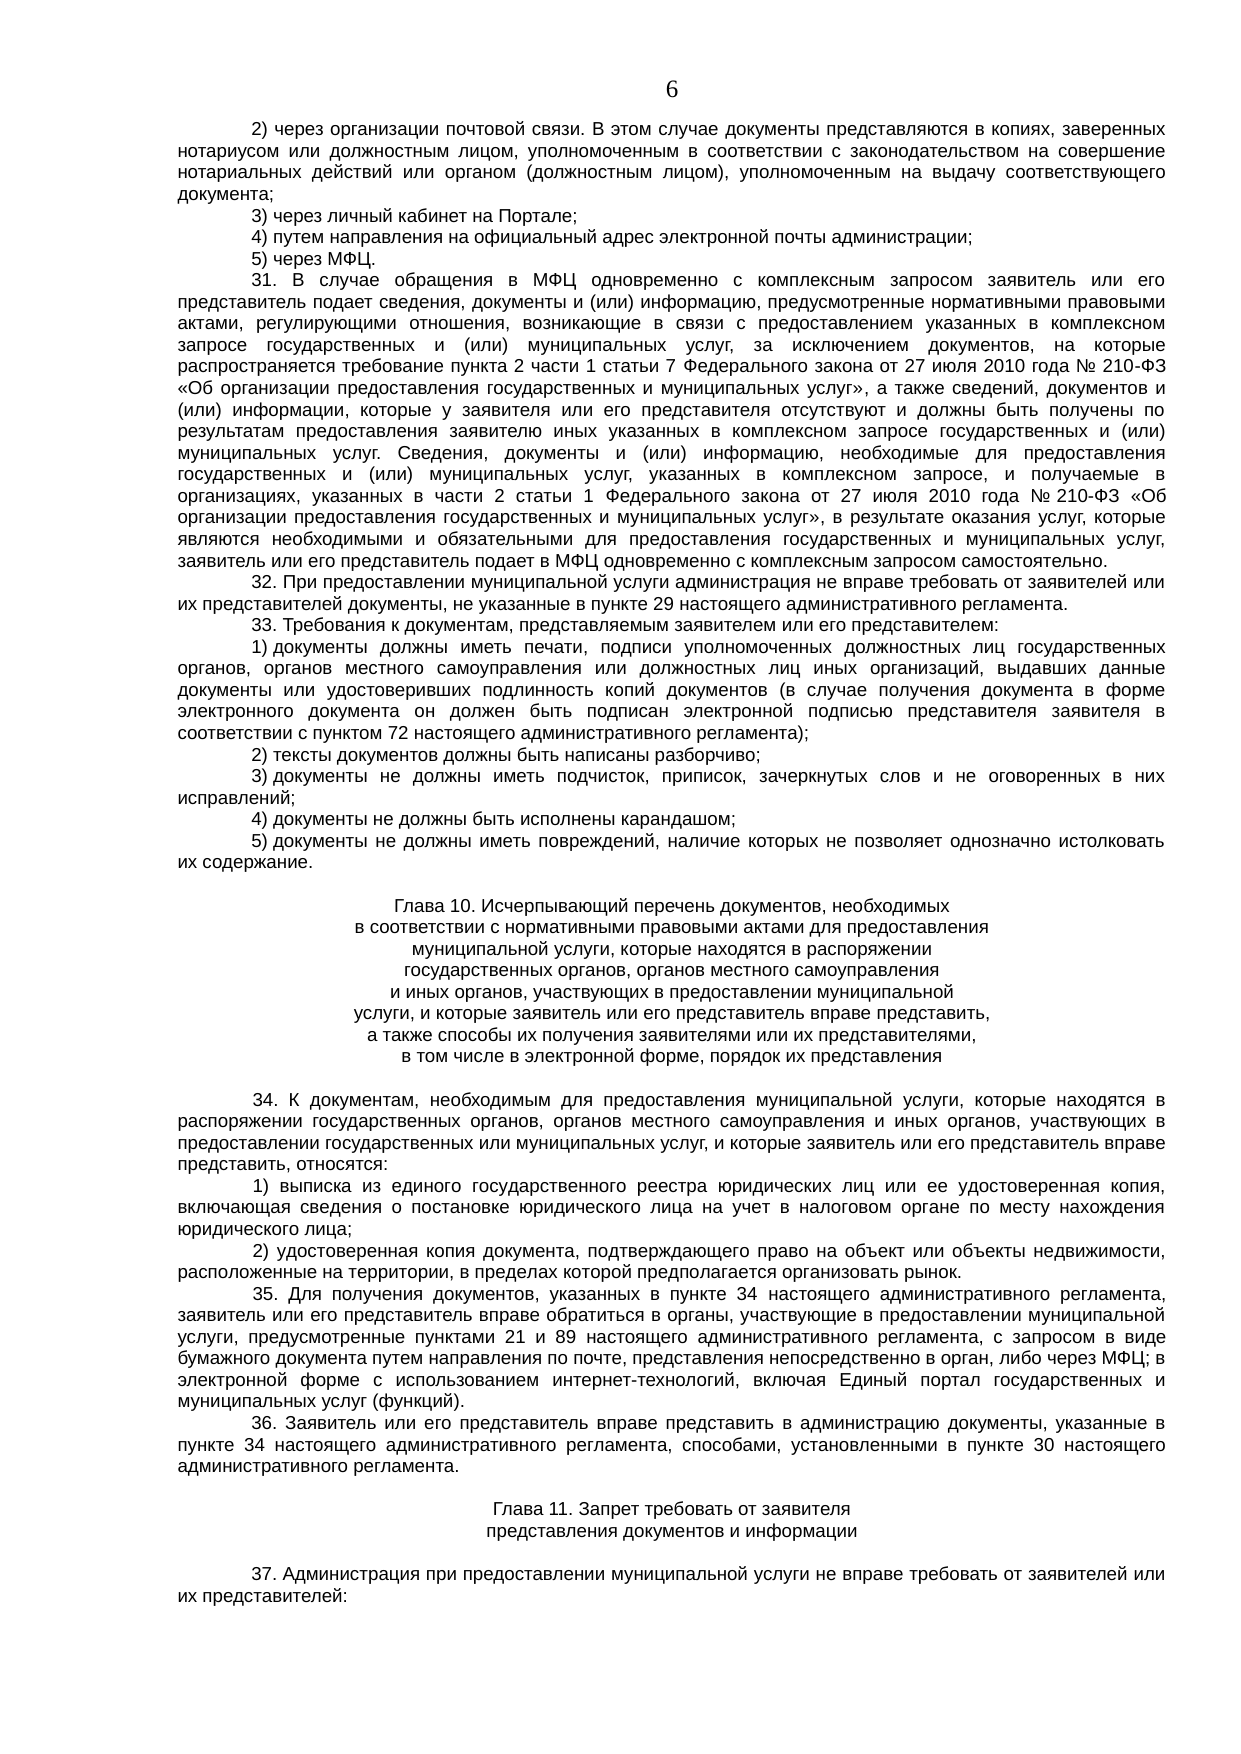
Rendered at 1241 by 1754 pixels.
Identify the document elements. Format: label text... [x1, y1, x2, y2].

text 4) путем направления на официальный адрес электронной почты администрации; [177, 226, 1166, 247]
text 2) тексты документов должны быть написаны разборчиво; [177, 743, 1166, 765]
text в соответствии с нормативными правовыми актами для предоставления [177, 916, 1166, 937]
text 3) документы не должны иметь подчисток, приписок, зачеркнутых слов и не оговоренных в них исправлений; [177, 765, 1166, 808]
text 3) через личный кабинет на Портале; [177, 204, 1166, 226]
text 4) документы не должны быть исполнены карандашом; [177, 808, 1166, 830]
text 31. В случае обращения в МФЦ одновременно с комплексным запросом заявитель или его представитель подает сведения, документы и (или) информацию, предусмотренные нормативными правовыми актами, регулирующими отношения, возникающие в связи с предоставлением указанных в комплексном запросе государственных и (или) муниципальных услуг, за исключением документов, на которые распространяется требование пункта 2 части 1 статьи 7 Федерального закона от 27 июля 2010 года № 210-ФЗ «Об организации предоставления государственных и муниципальных услуг», а также сведений, документов и (или) информации, которые у заявителя или его представителя отсутствуют и должны быть получены по результатам предоставления заявителю иных указанных в комплексном запросе государственных и (или) муниципальных услуг. Сведения, документы и (или) информацию, необходимые для предоставления государственных и (или) муниципальных услуг, указанных в комплексном запросе, и получаемые в организациях, указанных в части 2 статьи 1 Федерального закона от 27 июля 2010 года № 210-ФЗ «Об организации предоставления государственных и муниципальных услуг», в результате оказания услуг, которые являются необходимыми и обязательными для предоставления государственных и муниципальных услуг, заявитель или его представитель подает в МФЦ одновременно с комплексным запросом самостоятельно. [177, 269, 1166, 571]
text и иных органов, участвующих в предоставлении муниципальной [177, 981, 1166, 1002]
text 36. Заявитель или его представитель вправе представить в администрацию документы, указанные в пункте 34 настоящего административного регламента, способами, установленными в пункте 30 настоящего административного регламента. [177, 1412, 1166, 1477]
text 5) через МФЦ. [177, 247, 1166, 269]
text услуги, и которые заявитель или его представитель вправе представить, [177, 1002, 1166, 1024]
text 34. К документам, необходимым для предоставления муниципальной услуги, которые находятся в распоряжении государственных органов, органов местного самоуправления и иных органов, участвующих в предоставлении государственных или муниципальных услуг, и которые заявитель или его представитель вправе представить, относятся: [177, 1088, 1166, 1175]
text 37. Администрация при предоставлении муниципальной услуги не вправе требовать от заявителей или их представителей: [177, 1563, 1166, 1606]
text 33. Требования к документам, представляемым заявителем или его представителем: [177, 614, 1166, 636]
text 1) документы должны иметь печати, подписи уполномоченных должностных лиц государственных органов, органов местного самоуправления или должностных лиц иных организаций, выдавших данные документы или удостоверивших подлинность копий документов (в случае получения документа в форме электронного документа он должен быть подписан электронной подписью представителя заявителя в соответствии с пунктом 72 настоящего административного регламента); [177, 636, 1166, 743]
text 1) выписка из единого государственного реестра юридических лиц или ее удостоверенная копия, включающая сведения о постановке юридического лица на учет в налоговом органе по месту нахождения юридического лица; [177, 1175, 1166, 1239]
text представления документов и информации [177, 1520, 1166, 1541]
text 2) удостоверенная копия документа, подтверждающего право на объект или объекты недвижимости, расположенные на территории, в пределах которой предполагается организовать рынок. [177, 1239, 1166, 1282]
text в том числе в электронной форме, порядок их представления [177, 1045, 1166, 1067]
text Глава 10. Исчерпывающий перечень документов, необходимых [177, 894, 1166, 916]
text 35. Для получения документов, указанных в пункте 34 настоящего административного регламента, заявитель или его представитель вправе обратиться в органы, участвующие в предоставлении муниципальной услуги, предусмотренные пунктами 21 и 89 настоящего административного регламента, с запросом в виде бумажного документа путем направления по почте, представления непосредственно в орган, либо через МФЦ; в электронной форме с использованием интернет-технологий, включая Единый портал государственных и муниципальных услуг (функций). [177, 1282, 1166, 1412]
text 2) через организации почтовой связи. В этом случае документы представляются в копиях, заверенных нотариусом или должностным лицом, уполномоченным в соответствии с законодательством на совершение нотариальных действий или органом (должностным лицом), уполномоченным на выдачу соответствующего документа; [177, 118, 1166, 204]
text Глава 11. Запрет требовать от заявителя [177, 1498, 1166, 1520]
text муниципальной услуги, которые находятся в распоряжении [177, 937, 1166, 959]
text государственных органов, органов местного самоуправления [177, 959, 1166, 981]
text а также способы их получения заявителями или их представителями, [177, 1024, 1166, 1045]
text 5) документы не должны иметь повреждений, наличие которых не позволяет однозначно истолковать их содержание. [177, 830, 1166, 873]
text 32. При предоставлении муниципальной услуги администрация не вправе требовать от заявителей или их представителей документы, не указанные в пункте 29 настоящего административного регламента. [177, 571, 1166, 614]
